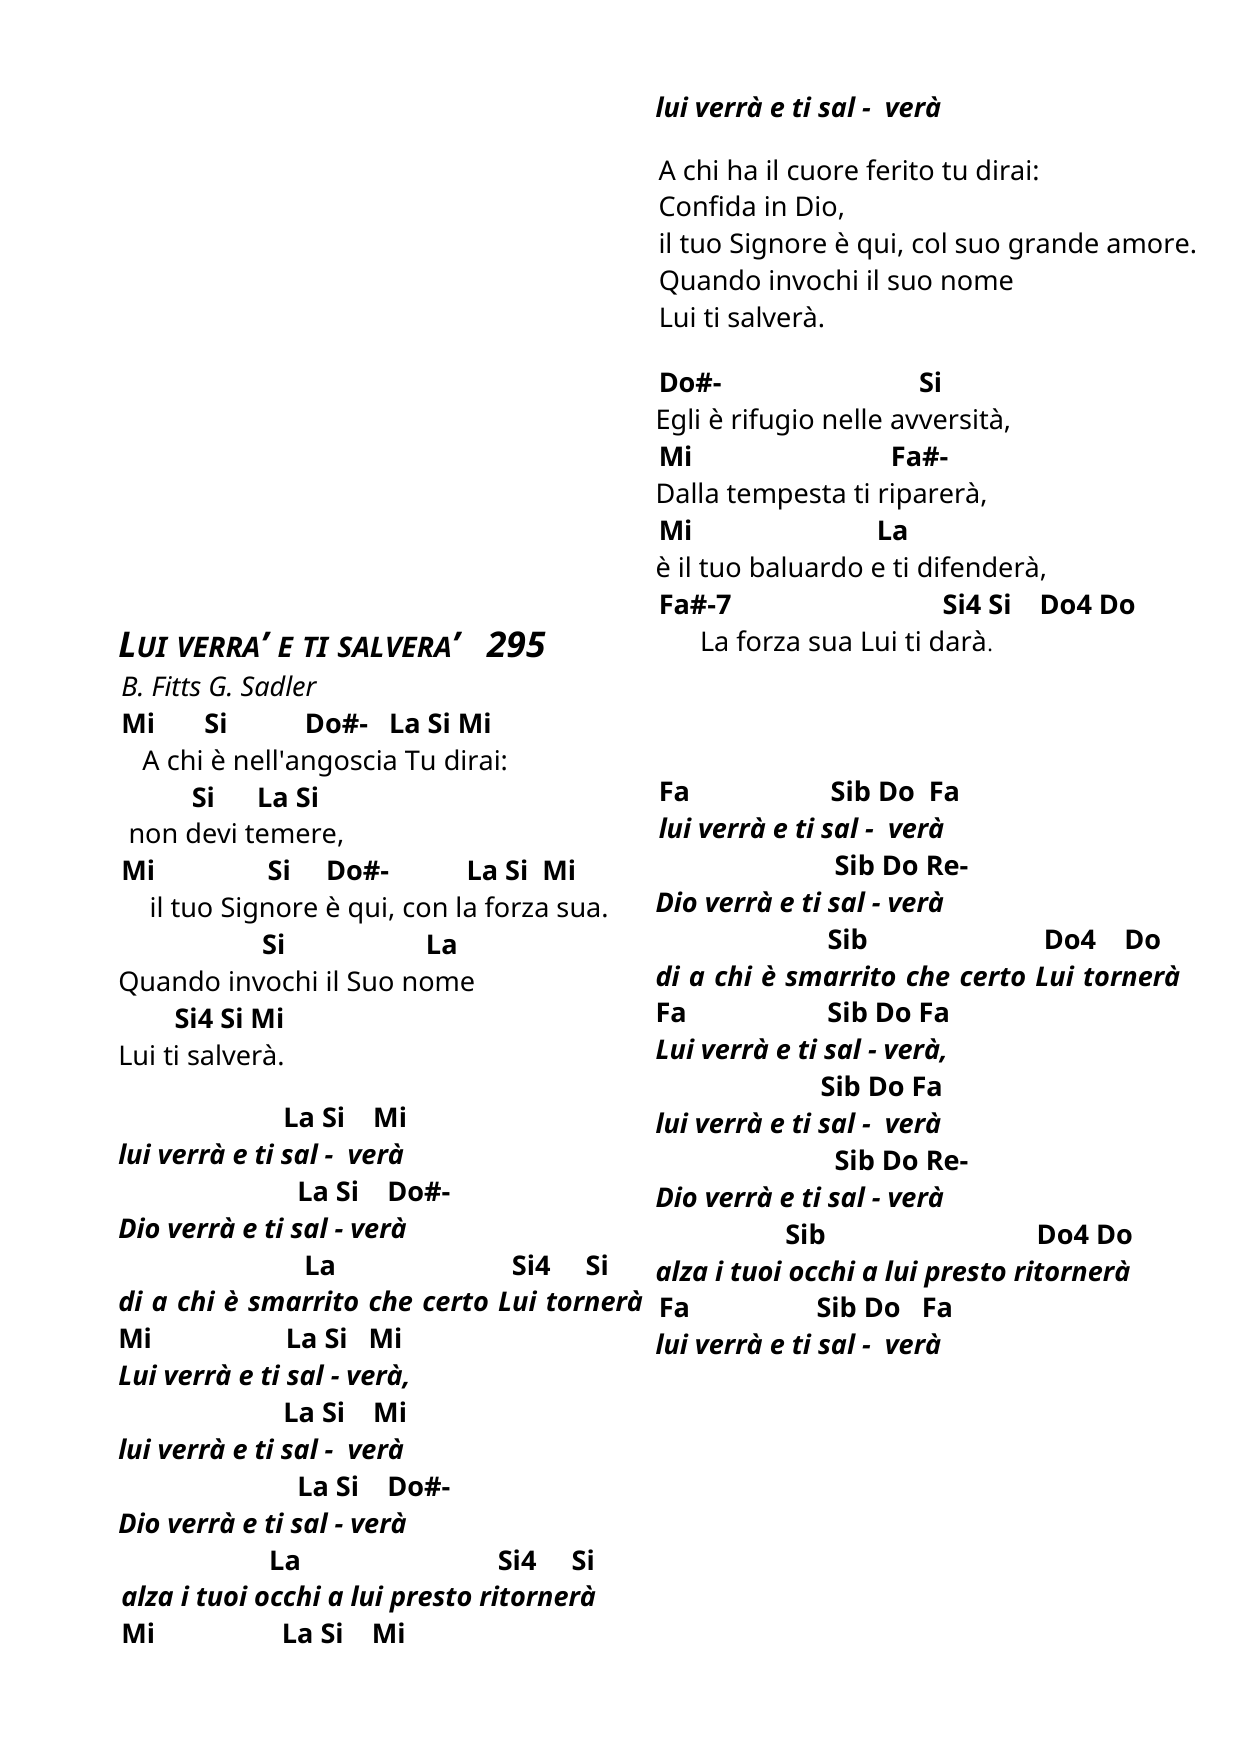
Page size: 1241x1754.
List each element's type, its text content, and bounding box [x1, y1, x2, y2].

text lui verrà e ti sal - verà [118, 1430, 644, 1467]
text Mi La Si Mi [121, 1615, 650, 1652]
text Mi La [658, 511, 1213, 548]
text La Si4 Si [121, 1246, 650, 1283]
text è il tuo baluardo e ti difenderà, [655, 548, 1181, 585]
text lui verrà e ti sal - verà [658, 809, 1213, 846]
text Fa Sib Do Fa [658, 773, 1213, 809]
text alza i tuoi occhi a lui presto ritornerà [655, 1252, 1181, 1289]
text Sib Do Re- [658, 846, 1213, 883]
text di a chi è smarrito che certo Lui tornerà Mi La Si Mi [118, 1283, 644, 1357]
text La Si Mi [121, 1393, 650, 1430]
text lui verrà e ti sal - verà [655, 1326, 1181, 1363]
text Sib Do4 Do [658, 1215, 1213, 1252]
text di a chi è smarrito che certo Lui tornerà Fa Sib Do Fa [655, 957, 1181, 1031]
text Dio verrà e ti sal - verà [655, 1178, 1181, 1215]
text Fa#-7 Si4 Si Do4 Do [658, 585, 1213, 622]
text La forza sua Lui ti darà. [700, 622, 1213, 659]
text B. Fitts G. Sadler [121, 667, 650, 704]
text Dalla tempesta ti riparerà, [655, 474, 1181, 511]
text Lui verrà e ti sal - verà, [655, 1031, 1181, 1068]
text alza i tuoi occhi a lui presto ritornerà [121, 1578, 650, 1615]
text Do#- Si [658, 364, 1213, 401]
text Fa Sib Do Fa [658, 1289, 1213, 1326]
text La Si Mi [121, 1098, 650, 1135]
text Sib Do Re- [658, 1141, 1213, 1178]
text Sib Do4 Do [658, 920, 1213, 957]
text Lui verrà e ti sal - verà, [118, 1357, 644, 1393]
text Sib Do Fa [658, 1068, 1213, 1104]
text Quando invochi il Suo nome [118, 962, 644, 999]
text La Si Do#- [121, 1467, 650, 1504]
text Dio verrà e ti sal - verà [118, 1209, 650, 1246]
text Quando invochi il suo nome [658, 262, 1213, 298]
text Lui ti salverà. [658, 298, 1213, 335]
text La Si Do#- [121, 1172, 650, 1209]
text il tuo Signore è qui, con la forza sua. [121, 889, 650, 926]
text non devi temere, [121, 815, 650, 852]
text lui verrà e ti sal - verà [655, 89, 1181, 126]
text Lui ti salverà. [118, 1036, 644, 1073]
text A chi ha il cuore ferito tu dirai: [658, 151, 1213, 188]
text Egli è rifugio nelle avversità, [655, 401, 1181, 438]
text A chi è nell'angoscia Tu dirai: [121, 741, 650, 778]
text lui verrà e ti sal - verà [118, 1135, 650, 1172]
text Si La Si [121, 778, 650, 815]
text Dio verrà e ti sal - verà [655, 883, 1213, 920]
text Lui verra’ e ti salvera’ 295 [118, 619, 644, 667]
text Mi Fa#- [658, 438, 1213, 474]
text Mi Si Do#- La Si Mi [121, 704, 650, 741]
text Si La [121, 926, 650, 962]
text il tuo Signore è qui, col suo grande amore. [658, 225, 1213, 262]
text Dio verrà e ti sal - verà [118, 1504, 644, 1541]
text La Si4 Si [121, 1541, 650, 1578]
text Mi Si Do#- La Si Mi [121, 852, 650, 889]
text Confida in Dio, [658, 188, 1213, 225]
text Si4 Si Mi [118, 999, 644, 1036]
text lui verrà e ti sal - verà [655, 1104, 1181, 1141]
